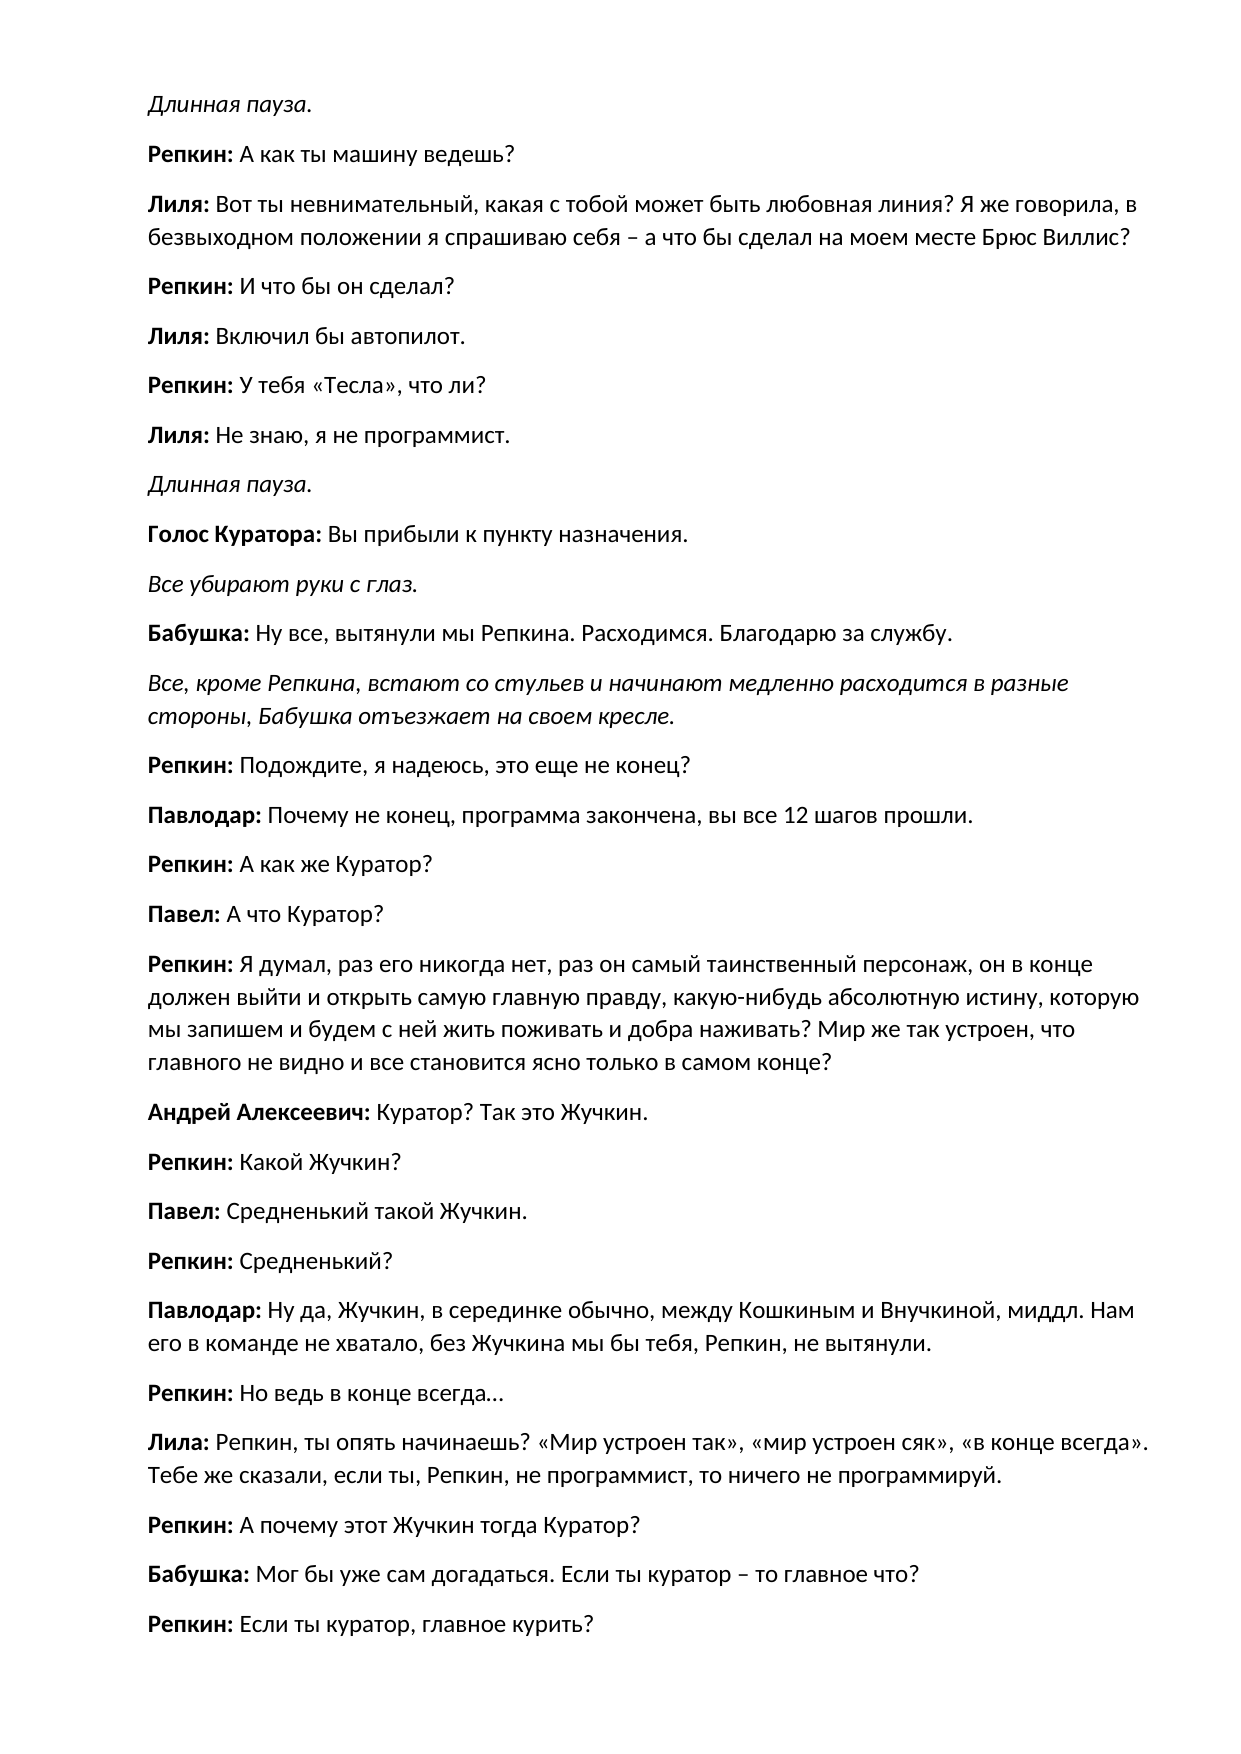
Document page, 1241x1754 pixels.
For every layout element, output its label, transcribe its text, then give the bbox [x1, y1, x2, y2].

text Репкин: Если ты куратор, главное курить? [148, 1608, 1152, 1639]
text Длинная пауза. [148, 88, 1152, 119]
text Репкин: А как же Куратор? [148, 848, 1152, 879]
text Андрей Алексеевич: Куратор? Так это Жучкин. [148, 1096, 1152, 1127]
text Все убирают руки с глаз. [148, 568, 1152, 598]
text Репкин: И что бы он сделал? [148, 270, 1152, 301]
text Павлодар: Ну да, Жучкин, в серединке обычно, между Кошкиным и Внучкиной, миддл. Нам его в команде не хватало, без Жучкина мы бы тебя, Репкин, не вытянули. [148, 1294, 1152, 1358]
text Лиля: Включил бы автопилот. [148, 320, 1152, 350]
text Павел: Средненький такой Жучкин. [148, 1195, 1152, 1226]
text Репкин: А почему этот Жучкин тогда Куратор? [148, 1509, 1152, 1539]
text Голос Куратора: Вы прибыли к пункту назначения. [148, 518, 1152, 549]
text Репкин: А как ты машину ведешь? [148, 138, 1152, 169]
text Лила: Репкин, ты опять начинаешь? «Мир устроен так», «мир устроен сяк», «в конце всегда». Тебе же сказали, если ты, Репкин, не программист, то ничего не программируй. [148, 1426, 1152, 1490]
text Павлодар: Почему не конец, программа закончена, вы все 12 шагов прошли. [148, 799, 1152, 829]
text Репкин: Какой Жучкин? [148, 1146, 1152, 1176]
text Все, кроме Репкина, встают со стульев и начинают медленно расходится в разные стороны, Бабушка отъезжает на своем кресле. [148, 667, 1152, 730]
text Бабушка: Мог бы уже сам догадаться. Если ты куратор – то главное что? [148, 1558, 1152, 1589]
text Репкин: Я думал, раз его никогда нет, раз он самый таинственный персонаж, он в конце должен выйти и открыть самую главную правду, какую-нибудь абсолютную истину, которую мы запишем и будем с ней жить поживать и добра наживать? Мир же так устроен, что главного не видно и все становится ясно только в самом конце? [148, 948, 1152, 1077]
text Павел: А что Куратор? [148, 898, 1152, 929]
text Лиля: Вот ты невнимательный, какая с тобой может быть любовная линия? Я же говорила, в безвыходном положении я спрашиваю себя – а что бы сделал на моем месте Брюс Виллис? [148, 188, 1152, 251]
text Лиля: Не знаю, я не программист. [148, 419, 1152, 449]
text Длинная пауза. [148, 468, 1152, 499]
text Бабушка: Ну все, вытянули мы Репкина. Расходимся. Благодарю за службу. [148, 617, 1152, 648]
text Репкин: Средненький? [148, 1245, 1152, 1275]
text Репкин: У тебя «Тесла», что ли? [148, 369, 1152, 400]
text Репкин: Подождите, я надеюсь, это еще не конец? [148, 749, 1152, 780]
text Репкин: Но ведь в конце всегда… [148, 1377, 1152, 1407]
